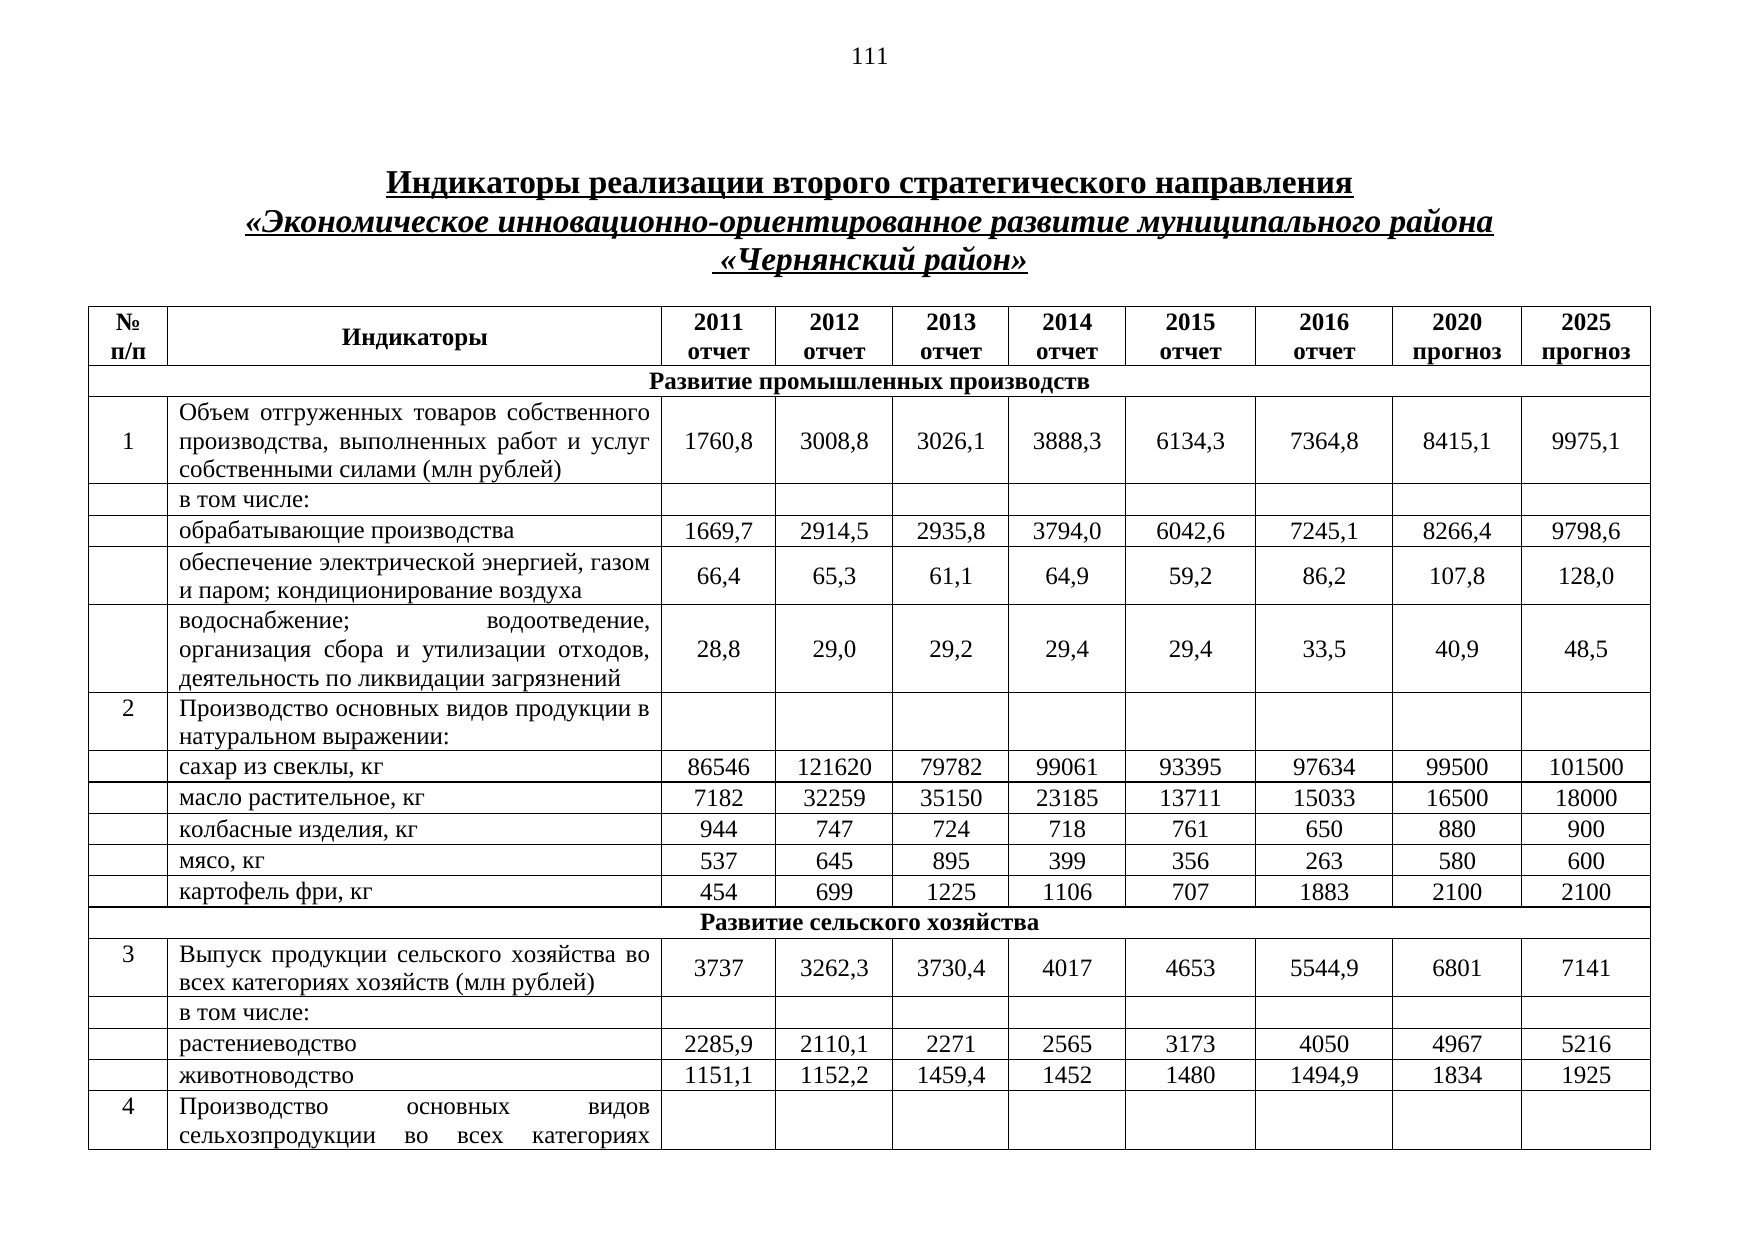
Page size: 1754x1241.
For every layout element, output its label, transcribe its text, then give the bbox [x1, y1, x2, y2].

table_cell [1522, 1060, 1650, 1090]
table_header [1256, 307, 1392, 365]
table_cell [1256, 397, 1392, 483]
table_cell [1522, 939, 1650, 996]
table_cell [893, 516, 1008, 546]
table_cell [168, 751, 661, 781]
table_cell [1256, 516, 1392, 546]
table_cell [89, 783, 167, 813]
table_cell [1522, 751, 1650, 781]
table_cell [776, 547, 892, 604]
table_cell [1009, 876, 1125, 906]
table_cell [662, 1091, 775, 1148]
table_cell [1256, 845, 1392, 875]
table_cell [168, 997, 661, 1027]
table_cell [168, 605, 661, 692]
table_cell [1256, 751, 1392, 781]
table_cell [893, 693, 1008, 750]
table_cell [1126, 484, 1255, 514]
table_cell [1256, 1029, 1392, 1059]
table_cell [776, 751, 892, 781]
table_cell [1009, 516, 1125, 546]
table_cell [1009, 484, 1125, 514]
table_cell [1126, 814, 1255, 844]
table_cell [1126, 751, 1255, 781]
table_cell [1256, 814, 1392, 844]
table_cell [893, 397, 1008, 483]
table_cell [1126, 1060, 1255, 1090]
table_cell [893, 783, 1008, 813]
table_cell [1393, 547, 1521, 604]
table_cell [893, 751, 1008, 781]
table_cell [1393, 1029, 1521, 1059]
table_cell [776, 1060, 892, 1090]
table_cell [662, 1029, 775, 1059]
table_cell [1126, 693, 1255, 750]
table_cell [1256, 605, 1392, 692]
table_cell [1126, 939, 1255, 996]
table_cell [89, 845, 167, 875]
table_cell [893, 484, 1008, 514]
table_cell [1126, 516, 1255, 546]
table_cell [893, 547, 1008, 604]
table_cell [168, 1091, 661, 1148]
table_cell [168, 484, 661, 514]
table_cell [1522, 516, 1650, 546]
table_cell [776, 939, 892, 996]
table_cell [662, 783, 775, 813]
text «Экономическое инновационно-ориентированное развитие муниципального района [89, 201, 1651, 239]
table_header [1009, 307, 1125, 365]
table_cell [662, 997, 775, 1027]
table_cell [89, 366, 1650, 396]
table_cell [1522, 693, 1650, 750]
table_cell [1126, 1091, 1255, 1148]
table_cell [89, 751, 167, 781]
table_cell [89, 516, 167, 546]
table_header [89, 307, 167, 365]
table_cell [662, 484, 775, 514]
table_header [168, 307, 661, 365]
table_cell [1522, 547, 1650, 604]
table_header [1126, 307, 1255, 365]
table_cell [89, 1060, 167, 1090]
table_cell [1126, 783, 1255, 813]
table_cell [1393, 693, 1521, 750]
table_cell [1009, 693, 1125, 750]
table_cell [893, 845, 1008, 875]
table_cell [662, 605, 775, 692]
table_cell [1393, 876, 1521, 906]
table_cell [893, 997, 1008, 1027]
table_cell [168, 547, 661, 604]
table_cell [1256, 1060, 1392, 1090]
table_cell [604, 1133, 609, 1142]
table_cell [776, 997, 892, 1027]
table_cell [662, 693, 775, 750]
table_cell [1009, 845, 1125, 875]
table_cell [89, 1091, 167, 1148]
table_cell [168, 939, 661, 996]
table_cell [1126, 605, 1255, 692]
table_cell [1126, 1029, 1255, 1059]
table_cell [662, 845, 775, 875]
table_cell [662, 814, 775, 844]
text Индикаторы реализации второго стратегического направления [89, 162, 1651, 201]
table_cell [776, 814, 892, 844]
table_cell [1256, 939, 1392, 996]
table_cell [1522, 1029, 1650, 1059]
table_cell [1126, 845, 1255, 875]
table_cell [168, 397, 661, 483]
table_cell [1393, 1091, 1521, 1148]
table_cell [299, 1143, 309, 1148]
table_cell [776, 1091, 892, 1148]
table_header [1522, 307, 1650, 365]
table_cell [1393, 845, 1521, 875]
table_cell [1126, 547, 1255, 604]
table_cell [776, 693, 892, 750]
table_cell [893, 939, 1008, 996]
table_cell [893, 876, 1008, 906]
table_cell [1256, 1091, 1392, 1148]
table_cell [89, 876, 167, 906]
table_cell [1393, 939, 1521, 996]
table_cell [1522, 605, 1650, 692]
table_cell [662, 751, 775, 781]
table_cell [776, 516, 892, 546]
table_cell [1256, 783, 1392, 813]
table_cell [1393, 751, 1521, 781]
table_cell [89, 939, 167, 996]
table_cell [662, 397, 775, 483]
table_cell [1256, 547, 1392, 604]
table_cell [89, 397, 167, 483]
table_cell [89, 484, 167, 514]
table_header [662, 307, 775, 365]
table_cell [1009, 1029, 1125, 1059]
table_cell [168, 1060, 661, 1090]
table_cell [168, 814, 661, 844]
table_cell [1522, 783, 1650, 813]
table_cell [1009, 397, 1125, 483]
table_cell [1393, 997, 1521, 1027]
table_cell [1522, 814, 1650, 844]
text «Чернянский район» [89, 239, 1651, 277]
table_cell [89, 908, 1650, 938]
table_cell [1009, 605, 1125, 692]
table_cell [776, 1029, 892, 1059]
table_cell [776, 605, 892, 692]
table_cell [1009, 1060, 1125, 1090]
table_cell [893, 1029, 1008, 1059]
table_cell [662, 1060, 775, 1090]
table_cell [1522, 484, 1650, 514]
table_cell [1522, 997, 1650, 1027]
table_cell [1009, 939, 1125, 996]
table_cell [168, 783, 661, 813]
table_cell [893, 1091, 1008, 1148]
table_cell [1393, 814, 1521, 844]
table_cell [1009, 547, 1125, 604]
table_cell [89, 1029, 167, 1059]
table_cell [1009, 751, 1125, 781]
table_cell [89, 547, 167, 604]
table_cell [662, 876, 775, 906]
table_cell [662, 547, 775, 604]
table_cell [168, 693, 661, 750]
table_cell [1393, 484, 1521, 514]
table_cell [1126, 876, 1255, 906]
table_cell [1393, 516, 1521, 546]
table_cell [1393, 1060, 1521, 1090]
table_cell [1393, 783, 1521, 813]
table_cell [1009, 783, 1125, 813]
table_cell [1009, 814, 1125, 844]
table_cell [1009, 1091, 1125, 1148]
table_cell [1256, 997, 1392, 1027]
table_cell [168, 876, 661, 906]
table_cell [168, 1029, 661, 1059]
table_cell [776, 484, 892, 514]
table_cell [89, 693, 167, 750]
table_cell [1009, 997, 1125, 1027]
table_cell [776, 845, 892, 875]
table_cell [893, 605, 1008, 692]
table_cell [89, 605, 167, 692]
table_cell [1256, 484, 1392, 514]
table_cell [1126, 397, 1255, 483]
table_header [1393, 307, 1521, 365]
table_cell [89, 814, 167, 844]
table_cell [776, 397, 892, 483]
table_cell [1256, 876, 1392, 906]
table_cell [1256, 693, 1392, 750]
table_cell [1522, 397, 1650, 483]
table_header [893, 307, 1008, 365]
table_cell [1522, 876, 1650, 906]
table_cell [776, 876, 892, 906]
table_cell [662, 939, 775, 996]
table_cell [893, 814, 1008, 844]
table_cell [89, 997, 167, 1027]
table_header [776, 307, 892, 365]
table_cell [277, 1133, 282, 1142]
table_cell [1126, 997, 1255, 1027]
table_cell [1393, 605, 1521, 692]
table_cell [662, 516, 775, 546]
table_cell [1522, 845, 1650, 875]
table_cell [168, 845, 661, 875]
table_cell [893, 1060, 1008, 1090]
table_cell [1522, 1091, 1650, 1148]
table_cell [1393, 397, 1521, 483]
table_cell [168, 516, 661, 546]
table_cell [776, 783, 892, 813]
